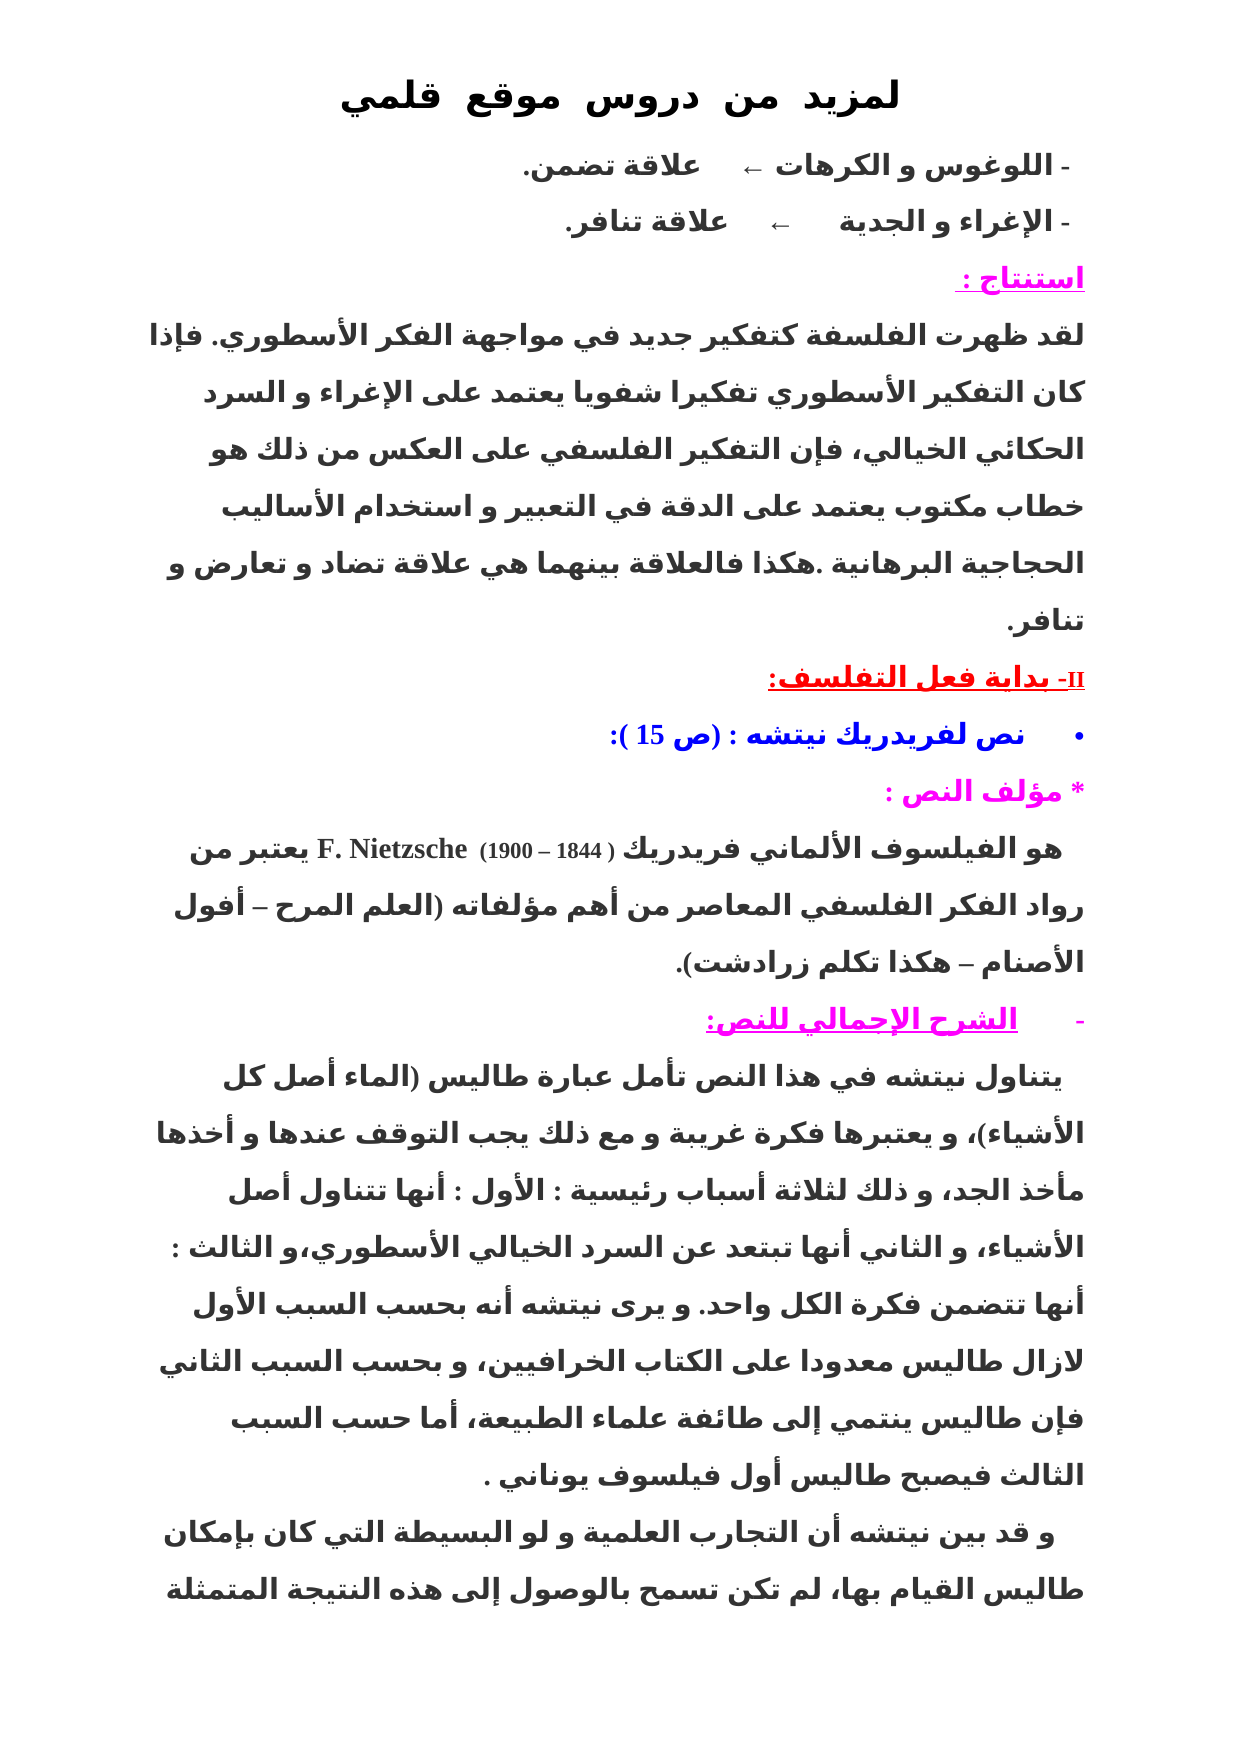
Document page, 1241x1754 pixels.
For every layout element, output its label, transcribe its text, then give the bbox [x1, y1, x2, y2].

text - اللوغوس و الكرهات ← علاقة تضمن. [148, 148, 1085, 181]
text يتناول نيتشه في هذا النص تأمل عبارة طاليس (الماء أصل كل الأشياء)، و يعتبرها فكرة غريبة و مع ذلك يجب التوقف عندها و أخذها مأخذ الجد، و ذلك لثلاثة أسباب رئيسية : الأول : أنها تتناول أصل الأشياء، و الثاني أنها تبتعد عن السرد الخيالي الأسطوري،و الثالث : أنها تتضمن فكرة الكل واحد. و يرى نيتشه أنه بحسب السبب الأول لازال طاليس معدودا على الكتاب الخرافيين، و بحسب السبب الثاني فإن طاليس ينتمي إلى طائفة علماء الطبيعة، أما حسب السبب الثالث فيصبح طاليس أول فيلسوف يوناني . [148, 1059, 1085, 1492]
text  نص لفريدريك نيتشه : (ص 15 ): [148, 717, 1085, 751]
text * مؤلف النص : [148, 774, 1085, 808]
text ІІ- بداية فعل التفلسف: [148, 660, 1085, 694]
text استنتاج : [148, 262, 1085, 295]
text لقد ظهرت الفلسفة كتفكير جديد في مواجهة الفكر الأسطوري. فإذا كان التفكير الأسطوري تفكيرا شفويا يعتمد على الإغراء و السرد الحكائي الخيالي، فإن التفكير الفلسفي على العكس من ذلك هو خطاب مكتوب يعتمد على الدقة في التعبير و استخدام الأساليب الحجاجية البرهانية .هكذا فالعلاقة بينهما هي علاقة تضاد و تعارض و تنافر. [148, 318, 1085, 637]
text - الإغراء و الجدية ← علاقة تنافر. [148, 204, 1085, 238]
text هو الفيلسوف الألماني فريدريك F. Nietzsche (1900 – 1844 ) يعتبر من رواد الفكر الفلسفي المعاصر من أهم مؤلفاته (العلم المرح – أفول الأصنام – هكذا تكلم زرادشت). [148, 831, 1085, 979]
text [148, 1515, 1085, 1606]
text - الشرح الإجمالي للنص: [148, 1002, 1085, 1036]
